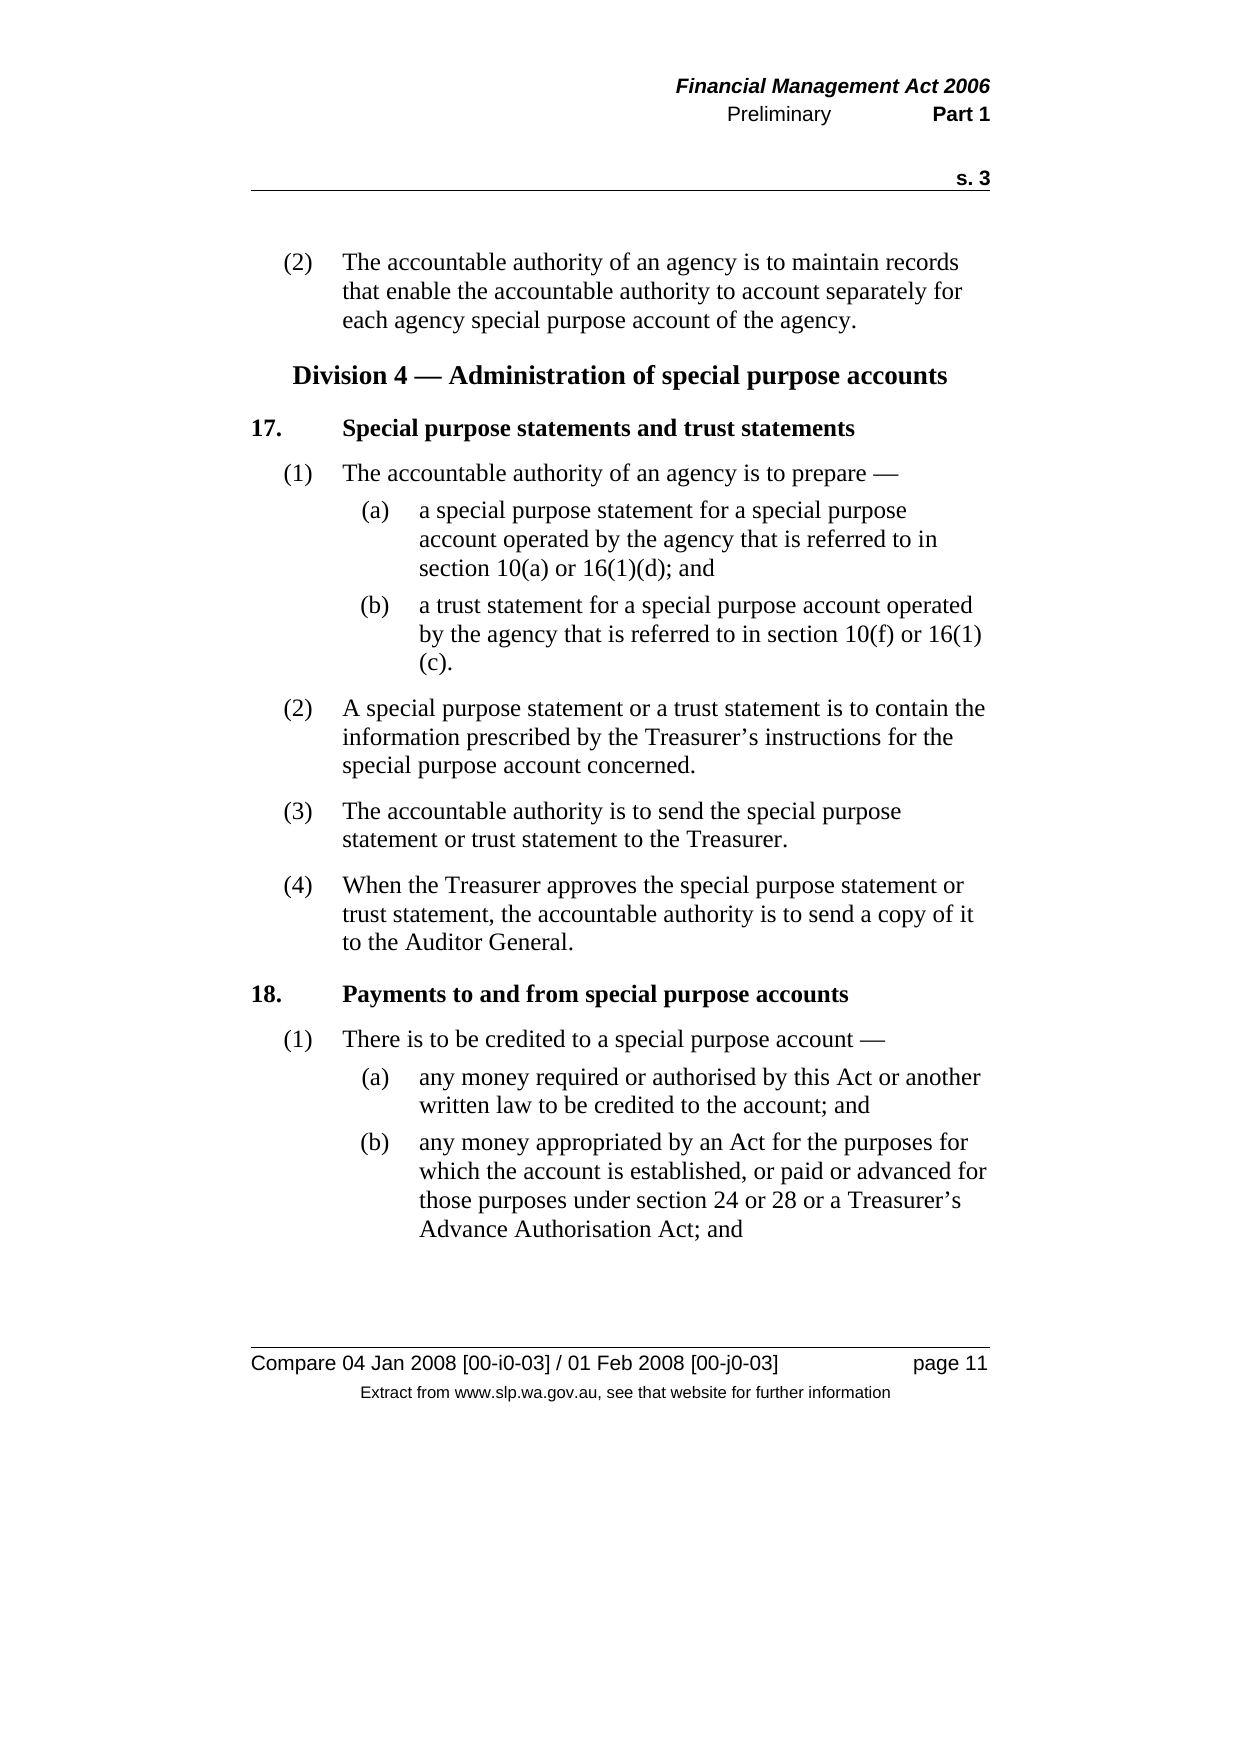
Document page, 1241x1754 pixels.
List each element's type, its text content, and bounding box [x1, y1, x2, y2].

subtitle 17. Special purpose statements and trust statements [251, 413, 990, 442]
text (b) any money appropriated by an Act for the purposes for which the account is established, or paid or advanced for those purposes under section 24 or 28 or a Treasurer’s Advance Authorisation Act; and [251, 1127, 990, 1242]
text (4) When the Treasurer approves the special purpose statement or trust statement, the accountable authority is to send a copy of it to the Auditor General. [251, 870, 990, 956]
text (a) any money required or authorised by this Act or another written law to be credited to the account; and [251, 1062, 990, 1119]
text (2) The accountable authority of an agency is to maintain records that enable the accountable authority to account separately for each agency special purpose account of the agency. [251, 247, 990, 334]
text (3) The accountable authority is to send the special purpose statement or trust statement to the Treasurer. [251, 796, 990, 853]
text (2) A special purpose statement or a trust statement is to contain the information prescribed by the Treasurer’s instructions for the special purpose account concerned. [251, 693, 990, 779]
subtitle Division 4 — Administration of special purpose accounts [251, 359, 990, 390]
subtitle 18. Payments to and from special purpose accounts [251, 979, 990, 1008]
text (b) a trust statement for a special purpose account operated by the agency that is referred to in section 10(f) or 16(1)(c). [251, 590, 990, 676]
text (1) There is to be credited to a special purpose account — [251, 1024, 990, 1053]
text (1) The accountable authority of an agency is to prepare — [251, 458, 990, 487]
text (a) a special purpose statement for a special purpose account operated by the agency that is referred to in section 10(a) or 16(1)(d); and [251, 495, 990, 582]
